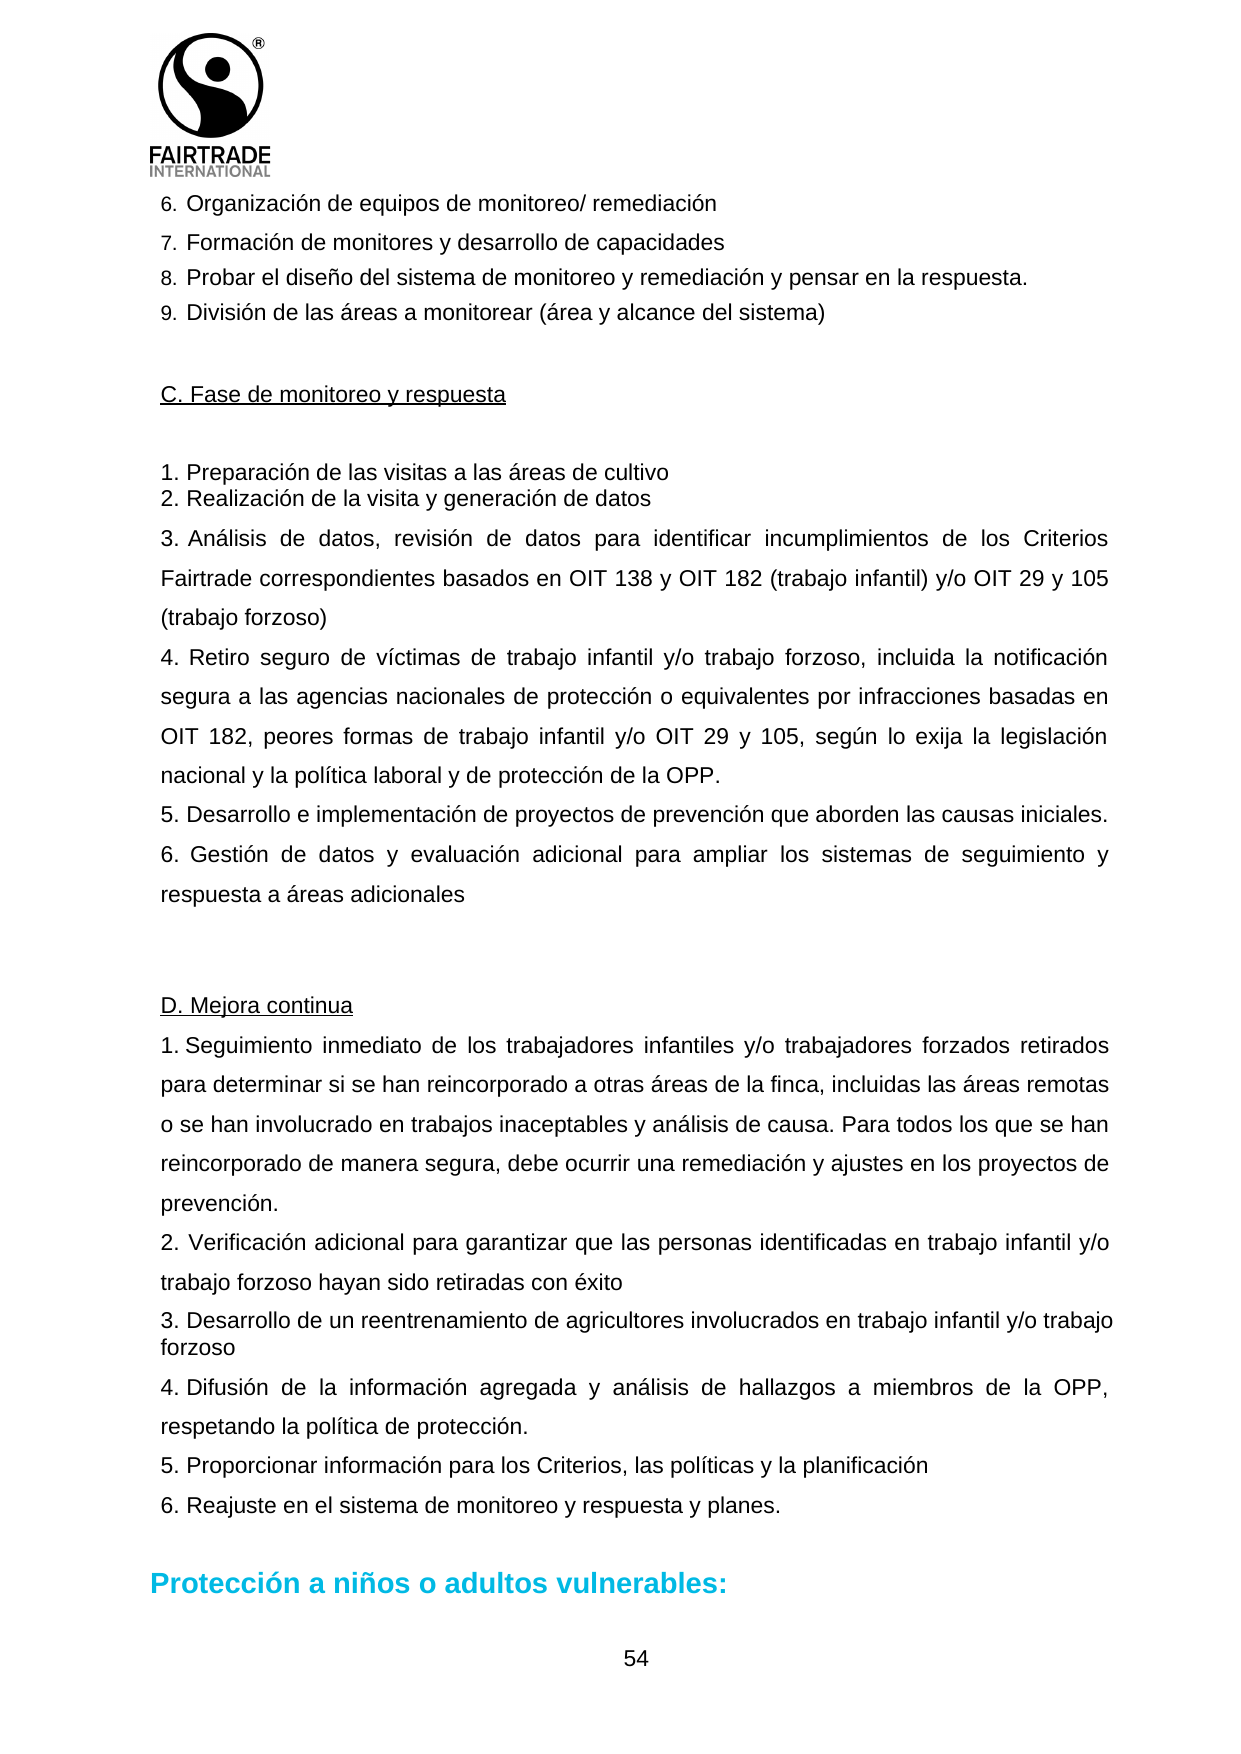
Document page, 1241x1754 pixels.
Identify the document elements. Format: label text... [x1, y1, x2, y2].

list Preparación de las visitas a las áreas de cultivo [160, 459, 1122, 486]
list Realización de la visita y generación de datos [160, 486, 1122, 512]
list Gestión de datos y evaluación adicional para ampliar los sistemas de seguimiento y respuesta a áreas adicionales [160, 841, 1110, 907]
list Desarrollo e implementación de proyectos de prevención que aborden las causas iniciales. [160, 802, 1122, 828]
list División de las áreas a monitorear (área y alcance del sistema) [160, 298, 1122, 325]
list Proporcionar información para los Criterios, las políticas y la planificación [160, 1453, 1122, 1479]
list Difusión de la información agregada y análisis de hallazgos a miembros de la OPP, respetando la política de protección. [160, 1374, 1109, 1440]
list Organización de equipos de monitoreo/ remediación [160, 190, 1122, 216]
text forzoso [160, 1334, 1122, 1361]
list Análisis de datos, revisión de datos para identificar incumplimientos de los Criterios Fairtrade correspondientes basados en OIT 138 y OIT 182 (trabajo infantil) y/o OIT 29 y 105 (trabajo forzoso) [160, 525, 1110, 631]
list Seguimiento inmediato de los trabajadores infantiles y/o trabajadores forzados retirados para determinar si se han reincorporado a otras áreas de la finca, incluidas las áreas remotas o se han involucrado en trabajos inaceptables y análisis de causa. Para todos los que se han reincorporado de manera segura, debe ocurrir una remediación y ajustes en los proyectos de prevención. [160, 1032, 1110, 1216]
list Probar el diseño del sistema de monitoreo y remediación y pensar en la respuesta. [160, 264, 1122, 290]
text Protección a niños o adultos vulnerables: [150, 1566, 1122, 1599]
list Retiro seguro de víctimas de trabajo infantil y/o trabajo forzoso, incluida la notificación segura a las agencias nacionales de protección o equivalentes por infracciones basadas en OIT 182, peores formas de trabajo infantil y/o OIT 29 y 105, según lo exija la legislación nacional y la política laboral y de protección de la OPP. [160, 644, 1109, 788]
list Reajuste en el sistema de monitoreo y respuesta y planes. [160, 1492, 1122, 1518]
list Mejora continua [160, 992, 1122, 1018]
list Verificación adicional para garantizar que las personas identificadas en trabajo infantil y/o trabajo forzoso hayan sido retiradas con éxito [160, 1229, 1110, 1295]
list Desarrollo de un reentrenamiento de agricultores involucrados en trabajo infantil y/o trabajo [160, 1308, 1122, 1334]
list Fase de monitoreo y respuesta [160, 381, 520, 407]
picture [150, 32, 271, 177]
list Formación de monitores y desarrollo de capacidades [160, 229, 1122, 256]
